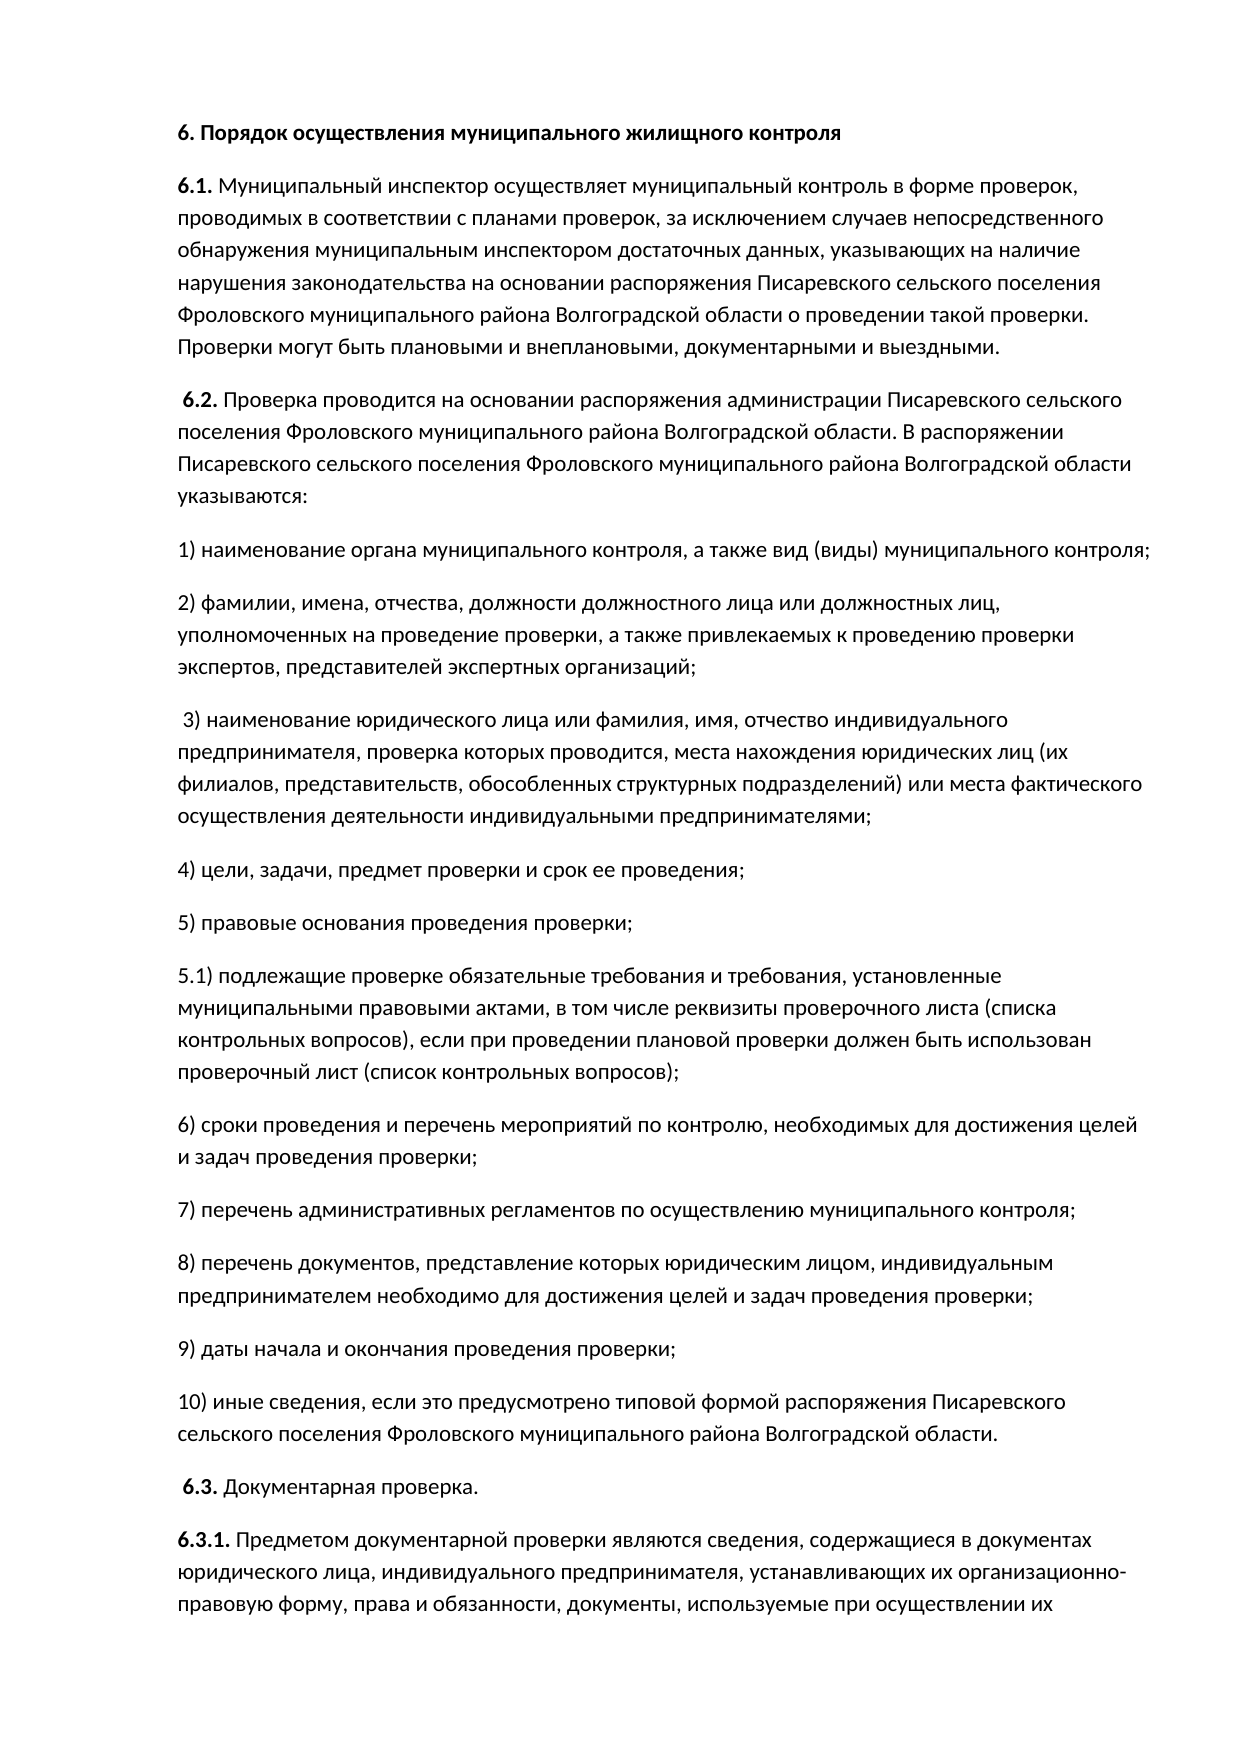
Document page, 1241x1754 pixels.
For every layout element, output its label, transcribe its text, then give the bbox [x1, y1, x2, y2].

text 5.1) подлежащие проверке обязательные требования и требования, установленные муниципальными правовыми актами, в том числе реквизиты проверочного листа (списка контрольных вопросов), если при проведении плановой проверки должен быть использован проверочный лист (список контрольных вопросов); [177, 961, 1152, 1085]
text 6) сроки проведения и перечень мероприятий по контролю, необходимых для достижения целей и задач проведения проверки; [177, 1110, 1152, 1171]
text 6.3. Документарная проверка. [177, 1472, 1152, 1500]
text 3) наименование юридического лица или фамилия, имя, отчество индивидуального предпринимателя, проверка которых проводится, места нахождения юридических лиц (их филиалов, представительств, обособленных структурных подразделений) или места фактического осуществления деятельности индивидуальными предпринимателями; [177, 705, 1152, 830]
text 7) перечень административных регламентов по осуществлению муниципального контроля; [177, 1196, 1152, 1223]
text 5) правовые основания проведения проверки; [177, 908, 1152, 936]
text 6.1. Муниципальный инспектор осуществляет муниципальный контроль в форме проверок, проводимых в соответствии с планами проверок, за исключением случаев непосредственного обнаружения муниципальным инспектором достаточных данных, указывающих на наличие нарушения законодательства на основании распоряжения Писаревского сельского поселения Фроловского муниципального района Волгоградской области о проведении такой проверки. Проверки могут быть плановыми и внеплановыми, документарными и выездными. [177, 171, 1152, 360]
text 6. Порядок осуществления муниципального жилищного контроля [177, 118, 1152, 146]
text 6.2. Проверка проводится на основании распоряжения администрации Писаревского сельского поселения Фроловского муниципального района Волгоградской области. В распоряжении Писаревского сельского поселения Фроловского муниципального района Волгоградской области указываются: [177, 385, 1152, 510]
text 2) фамилии, имена, отчества, должности должностного лица или должностных лиц, уполномоченных на проведение проверки, а также привлекаемых к проведению проверки экспертов, представителей экспертных организаций; [177, 588, 1152, 680]
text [177, 1525, 1152, 1617]
text 8) перечень документов, представление которых юридическим лицом, индивидуальным предпринимателем необходимо для достижения целей и задач проведения проверки; [177, 1248, 1152, 1309]
text 9) даты начала и окончания проведения проверки; [177, 1334, 1152, 1362]
text 10) иные сведения, если это предусмотрено типовой формой распоряжения Писаревского сельского поселения Фроловского муниципального района Волгоградской области. [177, 1387, 1152, 1447]
text 4) цели, задачи, предмет проверки и срок ее проведения; [177, 855, 1152, 883]
text 1) наименование органа муниципального контроля, а также вид (виды) муниципального контроля; [177, 535, 1152, 563]
